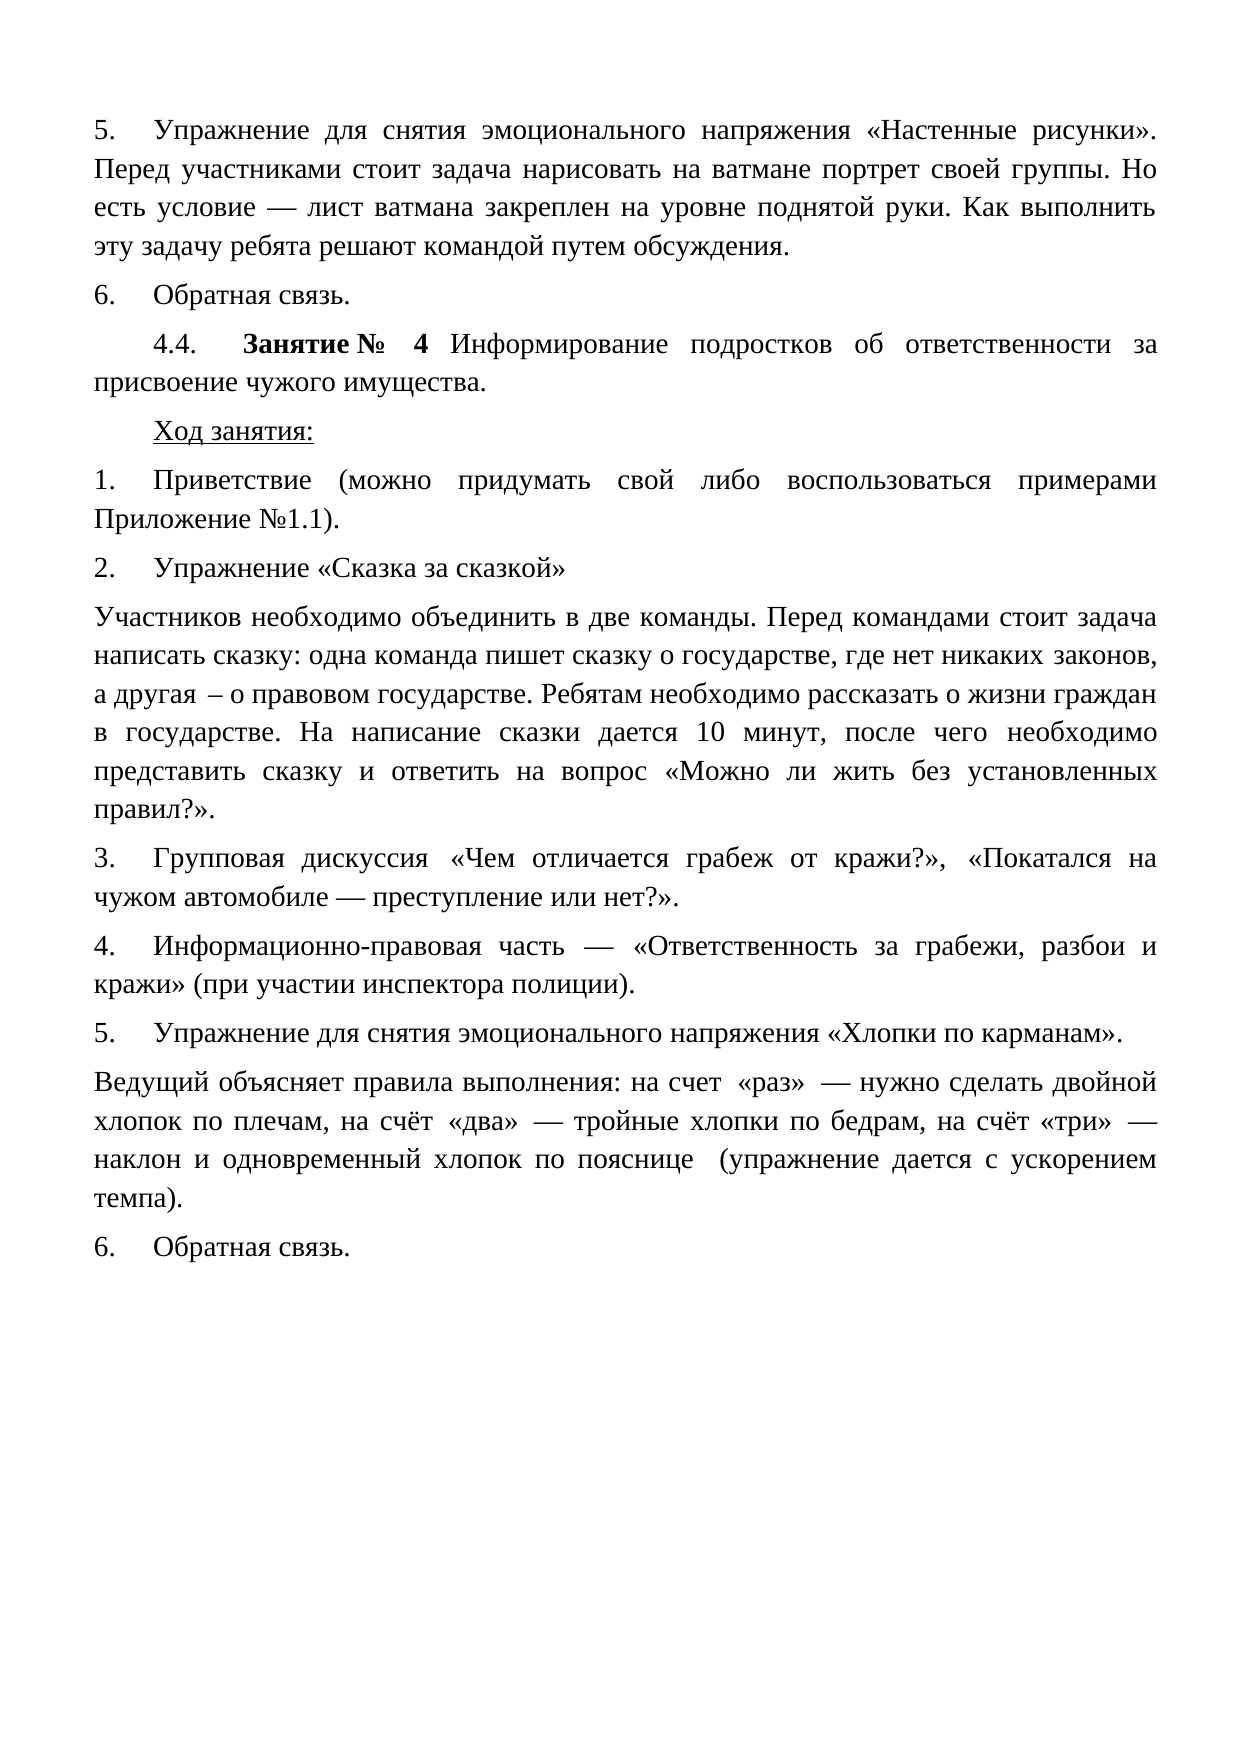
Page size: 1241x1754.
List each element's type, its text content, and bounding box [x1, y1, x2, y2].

list Занятие № 4 Информирование подростков об ответственности за присвоение чужого имущества. [94, 326, 1157, 398]
text Ход занятия: [94, 413, 1157, 447]
list Обратная связь. [94, 1229, 1157, 1263]
list Упражнение «Сказка за сказкой» [94, 550, 1157, 583]
list Групповая дискуссия «Чем отличается грабеж от кражи?», «Покатался на чужом автомобиле — преступление или нет?». [94, 841, 1157, 913]
text Участников необходимо объединить в две команды. Перед командами стоит задача написать сказку: одна команда пишет сказку о государстве, где нет никаких законов, а другая – о правовом государстве. Ребятам необходимо рассказать о жизни граждан в государстве. На написание сказки дается 10 минут, после чего необходимо представить сказку и ответить на вопрос «Можно ли жить без установленных правил?». [94, 599, 1157, 825]
list Приветствие (можно придумать свой либо воспользоваться примерами Приложение №1.1). [94, 462, 1157, 534]
list Упражнение для снятия эмоционального напряжения «Хлопки по карманам». [94, 1016, 1157, 1049]
list Информационно-правовая часть — «Ответственность за грабежи, разбои и кражи» (при участии инспектора полиции). [94, 928, 1157, 1000]
list Обратная связь. [94, 277, 1157, 311]
list Упражнение для снятия эмоционального напряжения «Настенные рисунки». Перед участниками стоит задача нарисовать на ватмане портрет своей группы. Но есть условие — лист ватмана закреплен на уровне поднятой руки. Как выполнить эту задачу ребята решают командой путем обсуждения. [94, 112, 1157, 262]
text Ведущий объясняет правила выполнения: на счет «раз» — нужно сделать двойной хлопок по плечам, на счёт «два» — тройные хлопки по бедрам, на счёт «три» — наклон и одновременный хлопок по пояснице (упражнение дается с ускорением темпа). [94, 1064, 1157, 1214]
